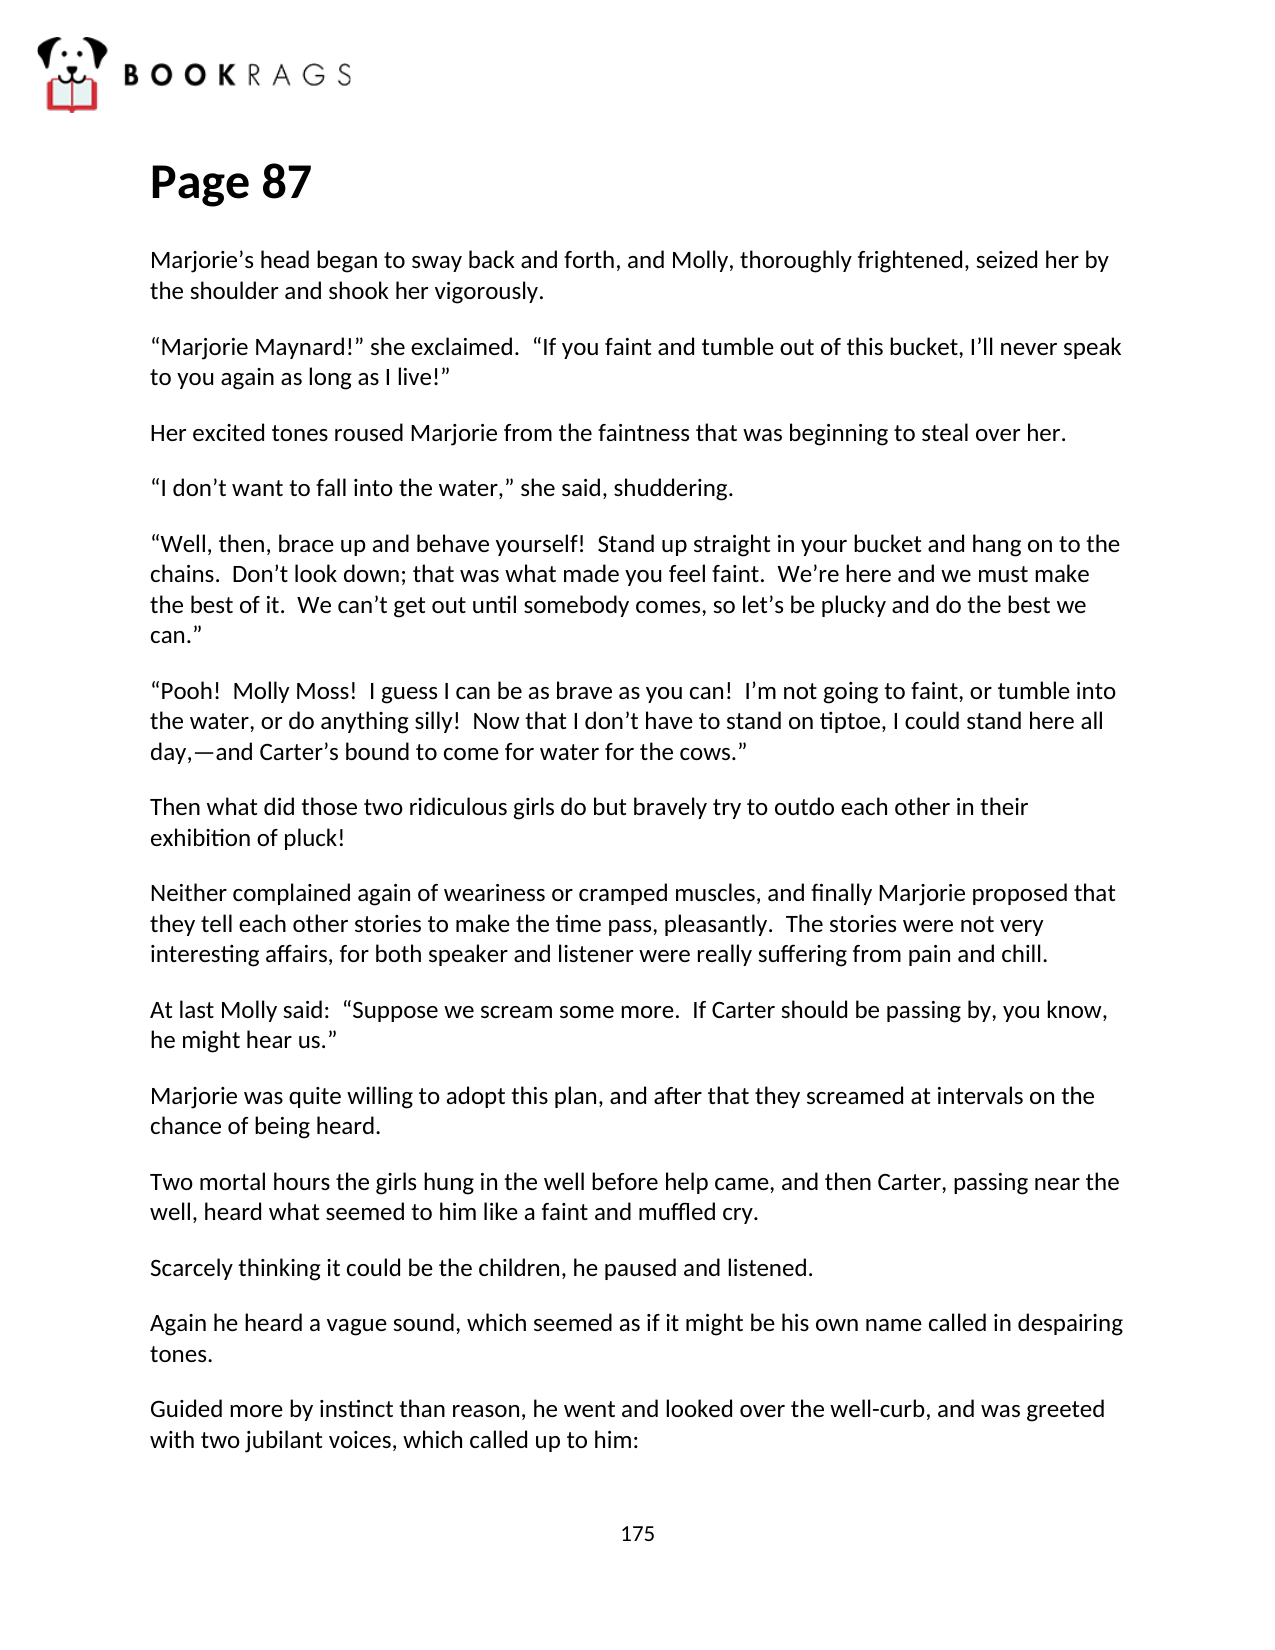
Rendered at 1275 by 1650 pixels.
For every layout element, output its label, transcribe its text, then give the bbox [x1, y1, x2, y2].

text Neither complained again of weariness or cramped muscles, and finally Marjorie proposed that they tell each other stories to make the time pass, pleasantly. The stories were not very interesting affairs, for both speaker and listener were really suffering from pain and chill. [150, 877, 1125, 969]
text Page 87 [150, 150, 1125, 211]
text Two mortal hours the girls hung in the well before help came, and then Carter, passing near the well, heard what seemed to him like a faint and muffled cry. [150, 1166, 1125, 1227]
text Marjorie’s head began to sway back and forth, and Molly, thoroughly frightened, seized her by the shoulder and shook her vigorously. [150, 244, 1125, 306]
text At last Molly said: “Suppose we scream some more. If Carter should be passing by, you know, he might hear us.” [150, 994, 1125, 1055]
text “Pooh! Molly Moss! I guess I can be as brave as you can! I’m not going to faint, or tumble into the water, or do anything silly! Now that I don’t have to stand on tiptoe, I could stand here all day,—­and Carter’s bound to come for water for the cows.” [150, 675, 1125, 766]
text Guided more by instinct than reason, he went and looked over the well-curb, and was greeted with two jubilant voices, which called up to him: [150, 1394, 1125, 1455]
text Scarcely thinking it could be the children, he paused and listened. [150, 1252, 1125, 1283]
text “Well, then, brace up and behave yourself! Stand up straight in your bucket and hang on to the chains. Don’t look down; that was what made you feel faint. We’re here and we must make the best of it. We can’t get out until somebody comes, so let’s be plucky and do the best we can.” [150, 528, 1125, 650]
text “I don’t want to fall into the water,” she said, shuddering. [150, 472, 1125, 503]
text Her excited tones roused Marjorie from the faintness that was beginning to steal over her. [150, 417, 1125, 447]
text Then what did those two ridiculous girls do but bravely try to outdo each other in their exhibition of pluck! [150, 791, 1125, 852]
picture [37, 37, 351, 113]
text “Marjorie Maynard!” she exclaimed. “If you faint and tumble out of this bucket, I’ll never speak to you again as long as I live!” [150, 331, 1125, 392]
text Marjorie was quite willing to adopt this plan, and after that they screamed at intervals on the chance of being heard. [150, 1080, 1125, 1141]
text Again he heard a vague sound, which seemed as if it might be his own name called in despairing tones. [150, 1308, 1125, 1369]
